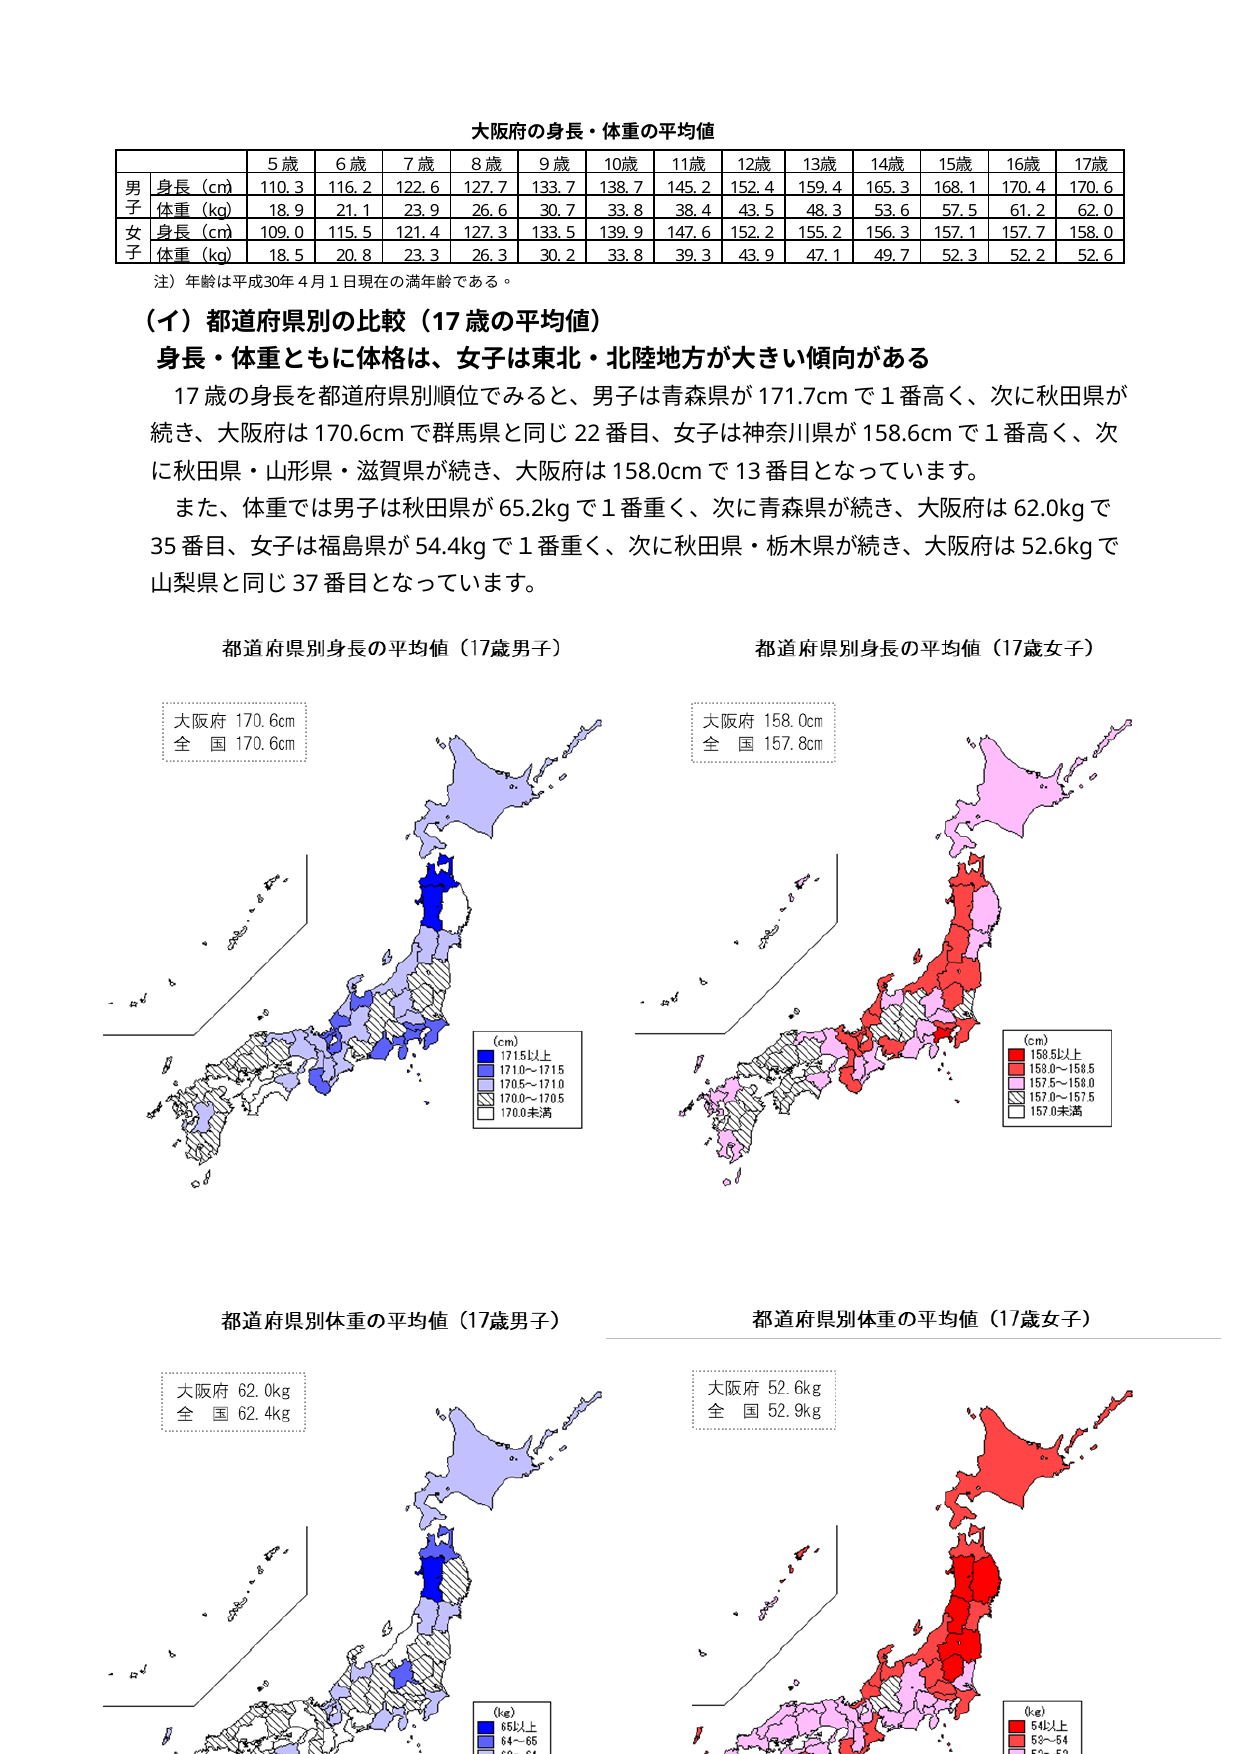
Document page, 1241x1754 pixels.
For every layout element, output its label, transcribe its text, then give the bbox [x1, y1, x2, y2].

text 17歳の身長を都道府県別順位でみると、男子は青森県が171.7cmで１番高く、次に秋田県が続き、大阪府は170.6cmで群馬県と同じ22番目、女子は神奈川県が158.6cmで１番高く、次に秋田県・山形県・滋賀県が続き、大阪府は158.0cmで13番目となっています。 [150, 375, 1134, 488]
picture [75, 628, 1222, 1754]
text また、体重では男子は秋田県が65.2kgで１番重く、次に青森県が続き、大阪府は62.0kgで35番目、女子は福島県が54.4kgで１番重く、次に秋田県・栃木県が続き、大阪府は52.6kgで山梨県と同じ37番目となっています。 [150, 488, 1134, 600]
text 身長・体重ともに体格は、女子は東北・北陸地方が大きい傾向がある [106, 338, 1134, 375]
text （イ）都道府県別の比較（17歳の平均値） [106, 300, 1134, 338]
